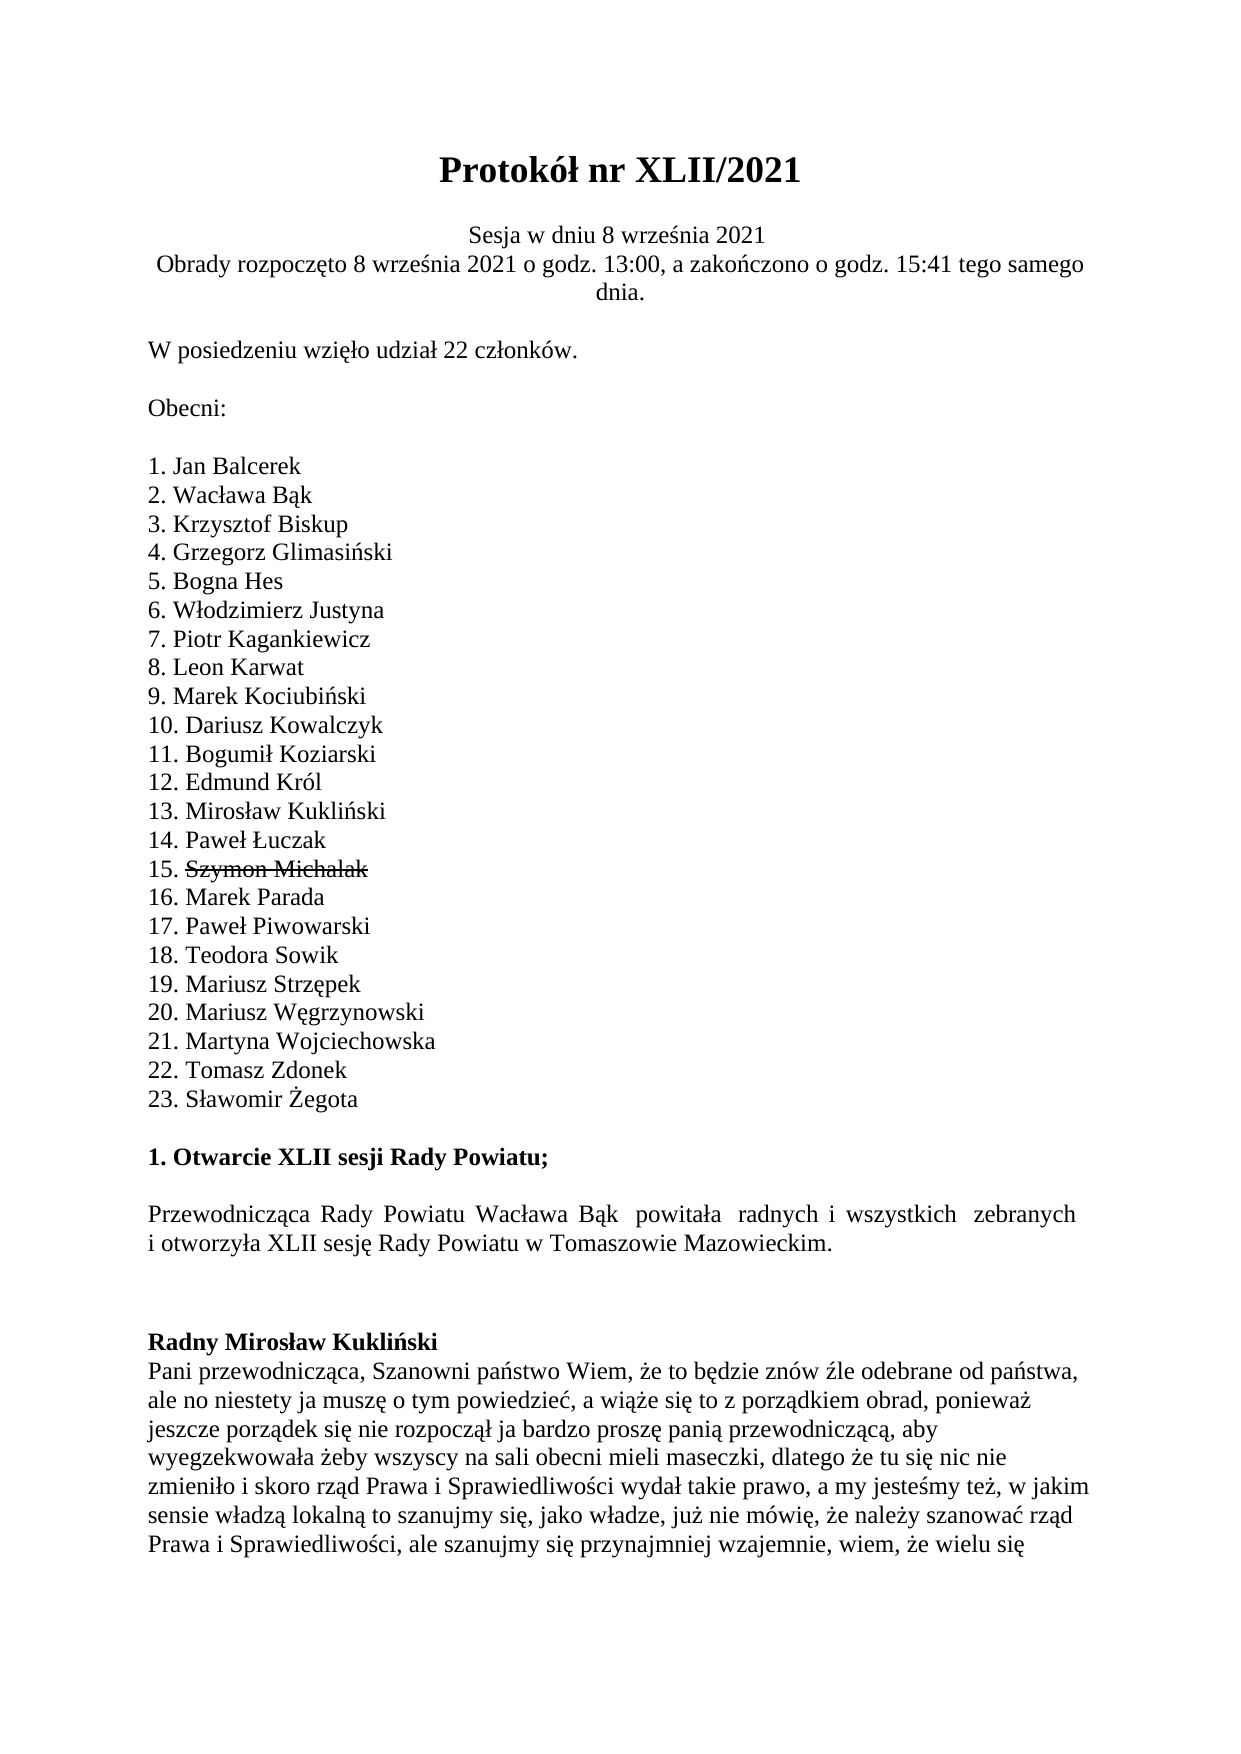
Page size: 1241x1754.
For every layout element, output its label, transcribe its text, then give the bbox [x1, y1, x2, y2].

text Sesja w dniu 8 września 2021 Obrady rozpoczęto 8 września 2021 o godz. 13:00, a zakończono o godz. 15:41 tego samego dnia. [148, 220, 1093, 306]
text 1. Jan Balcerek 2. Wacława Bąk 3. Krzysztof Biskup 4. Grzegorz Glimasiński 5. Bogna Hes 6. Włodzimierz Justyna 7. Piotr Kagankiewicz 8. Leon Karwat 9. Marek Kociubiński 10. Dariusz Kowalczyk 11. Bogumił Koziarski 12. Edmund Król 13. Mirosław Kukliński 14. Paweł Łuczak 15. Szymon Michalak 16. Marek Parada 17. Paweł Piwowarski 18. Teodora Sowik 19. Mariusz Strzępek 20. Mariusz Węgrzynowski 21. Martyna Wojciechowska 22. Tomasz Zdonek 23. Sławomir Żegota [148, 451, 1093, 1112]
text 1. Otwarcie XLII sesji Rady Powiatu; [148, 1142, 1093, 1170]
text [148, 1327, 1093, 1557]
text Obecni: [148, 393, 1093, 422]
text Przewodnicząca Rady Powiatu Wacława Bąk powitała radnych i wszystkich zebranych i otworzyła XLII sesję Rady Powiatu w Tomaszowie Mazowieckim. [148, 1199, 1093, 1257]
text W posiedzeniu wzięło udział 22 członków. [148, 335, 1093, 364]
text Protokół nr XLII/2021 [148, 148, 1093, 191]
